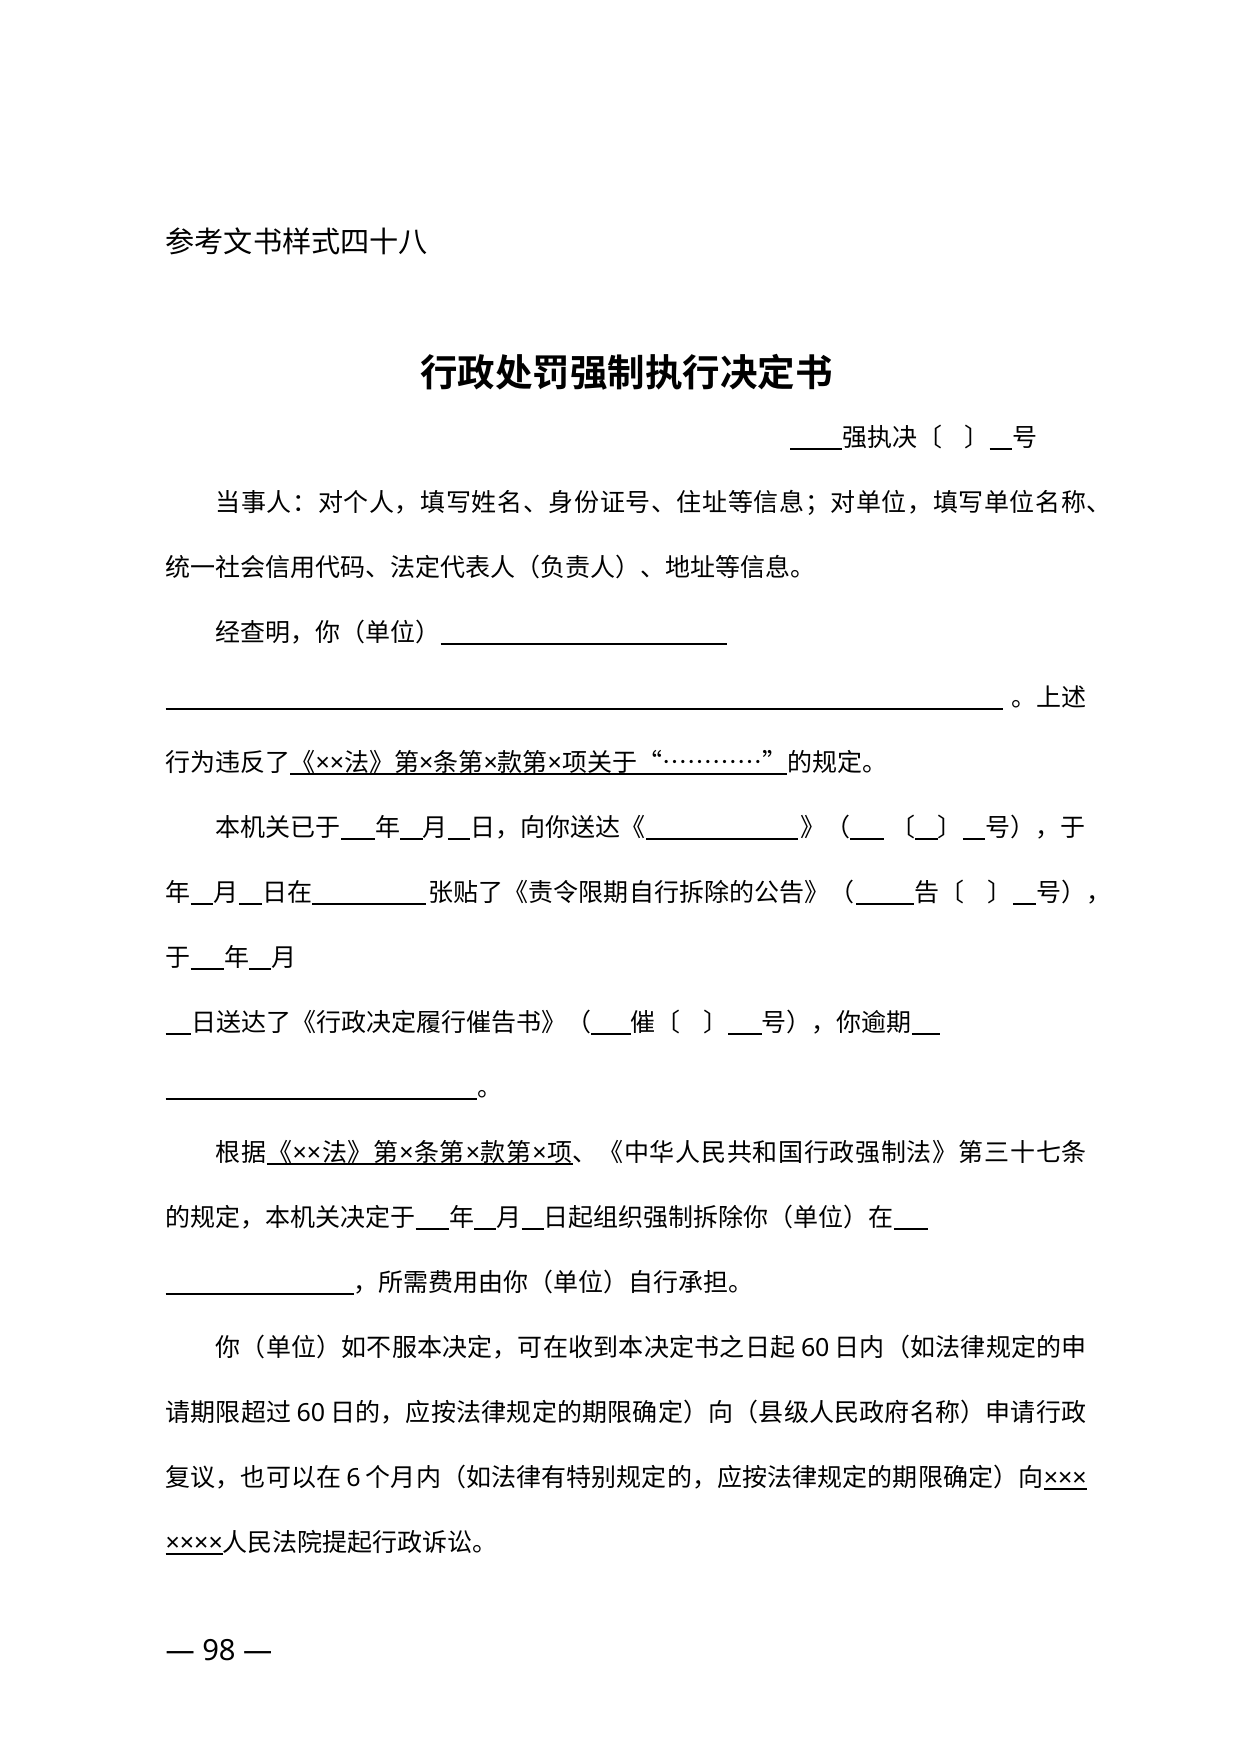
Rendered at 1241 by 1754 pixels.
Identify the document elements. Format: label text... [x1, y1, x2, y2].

text 根据《××法》第×条第×款第×项、《中华人民共和国行政强制法》第三十七条的规定，本机关决定于 年 月 日起组织强制拆除你（单位）在 ，所需费用由你（单位）自行承担。 [165, 1118, 1087, 1313]
text 本机关已于 年 月 日，向你送达《 》（ 〔 〕 号），于 年 月 日在 张贴了《责令限期自行拆除的公告》（ 告〔 〕 号），于 年 月 日送达了《行政决定履行催告书》（ 催〔 〕 号），你逾期 。 [165, 793, 1087, 1118]
text 强执决〔 〕 号 [165, 403, 1037, 468]
text 经查明，你（单位） 。上述行为违反了《××法》第×条第×款第×项关于“…………”的规定。 [165, 598, 1087, 793]
text 你（单位）如不服本决定，可在收到本决定书之日起60日内（如法律规定的申请期限超过60日的，应按法律规定的期限确定）向（县级人民政府名称）申请行政复议，也可以在6个月内（如法律有特别规定的，应按法律规定的期限确定）向×××××××人民法院提起行政诉讼。 [165, 1313, 1087, 1573]
text 行政处罚强制执行决定书 [165, 338, 1087, 403]
text 当事人：对个人，填写姓名、身份证号、住址等信息；对单位，填写单位名称、统一社会信用代码、法定代表人（负责人）、地址等信息。 [165, 468, 1087, 598]
text 参考文书样式四十八 [165, 208, 1087, 273]
